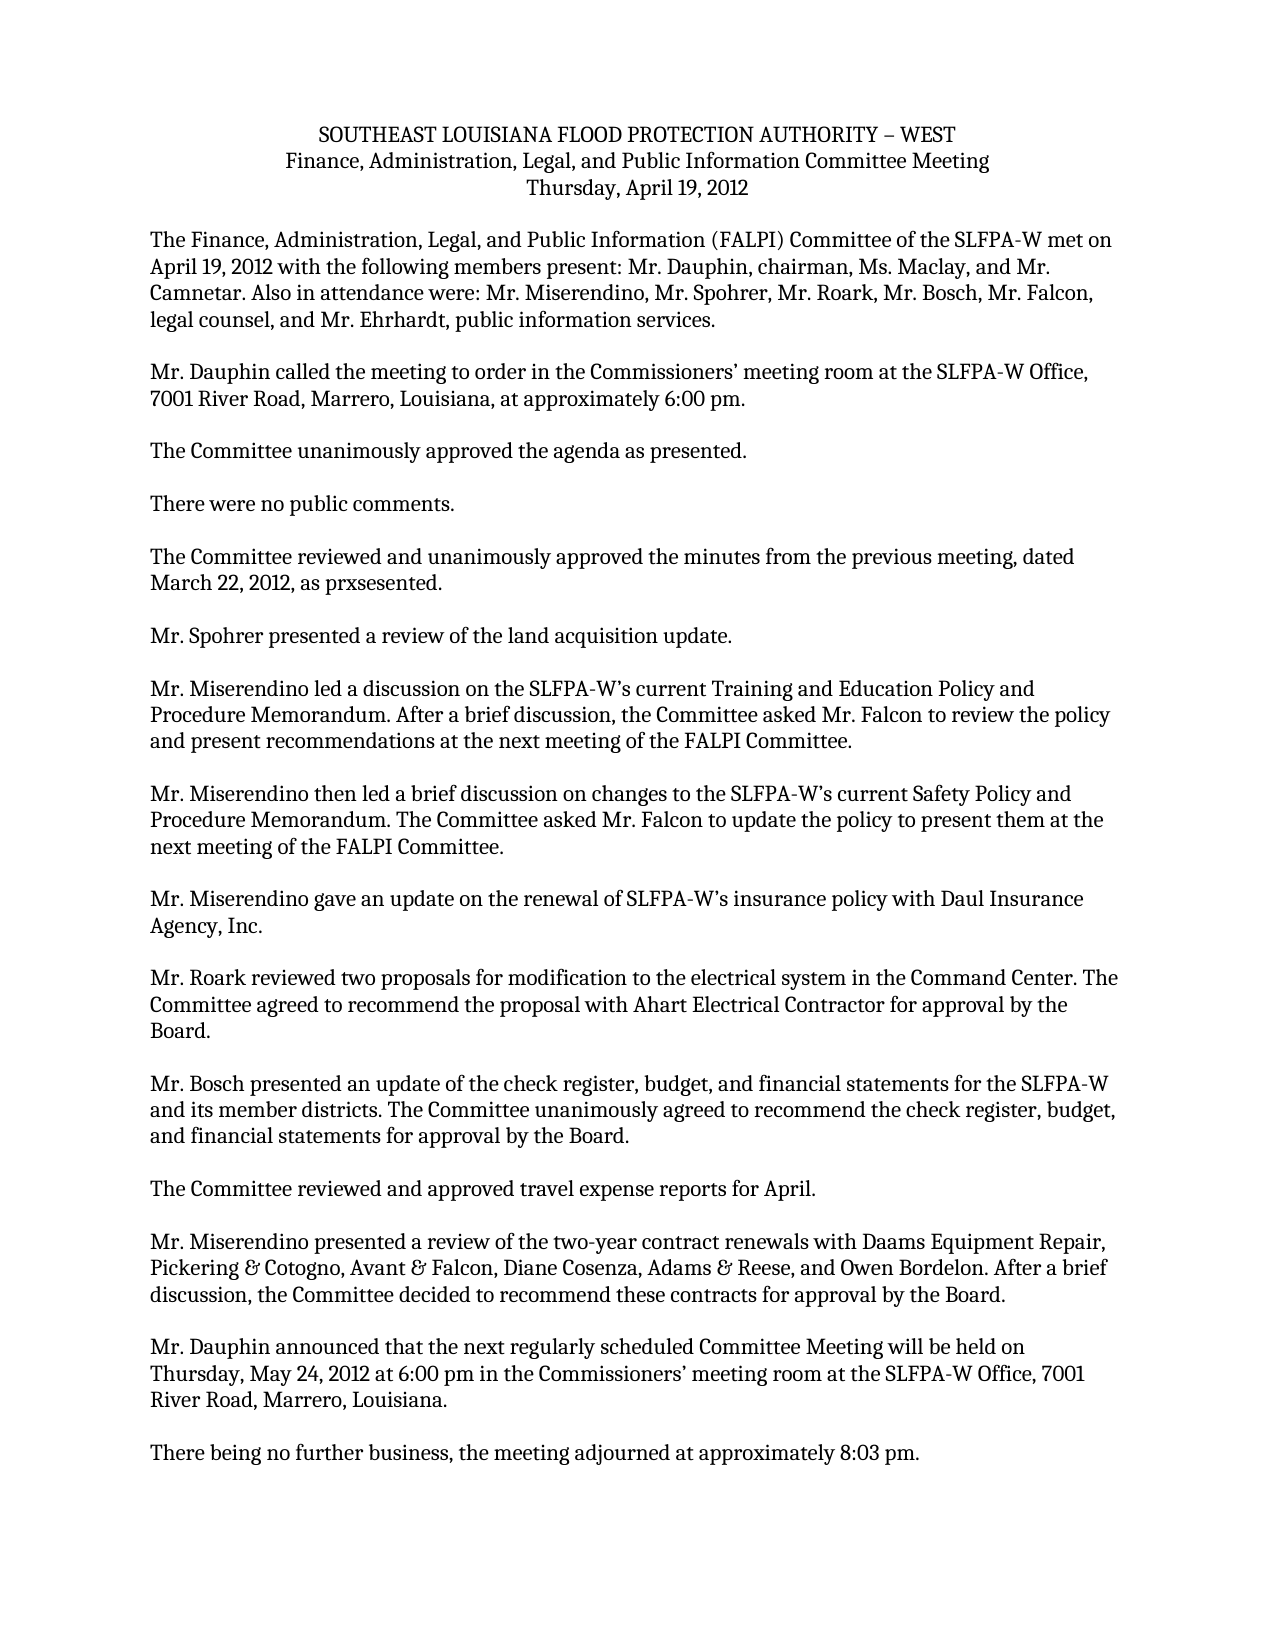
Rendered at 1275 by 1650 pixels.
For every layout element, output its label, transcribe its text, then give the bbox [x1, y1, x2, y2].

text Thursday, April 19, 2012 [150, 174, 1125, 201]
text Finance, Administration, Legal, and Public Information Committee Meeting [150, 148, 1125, 174]
text Mr. Bosch presented an update of the check register, budget, and financial statements for the SLFPA-W and its member districts. The Committee unanimously agreed to recommend the check register, budget, and financial statements for approval by the Board. [150, 1071, 1125, 1150]
text The Committee reviewed and unanimously approved the minutes from the previous meeting, dated March 22, 2012, as prxsesented. [150, 543, 1125, 596]
text There were no public comments. [150, 491, 1125, 517]
text Mr. Dauphin announced that the next regularly scheduled Committee Meeting will be held on Thursday, May 24, 2012 at 6:00 pm in the Commissioners’ meeting room at the SLFPA-W Office, 7001 River Road, Marrero, Louisiana. [150, 1334, 1125, 1413]
text Mr. Dauphin called the meeting to order in the Commissioners’ meeting room at the SLFPA-W Office, 7001 River Road, Marrero, Louisiana, at approximately 6:00 pm. [150, 359, 1125, 412]
text SOUTHEAST LOUISIANA FLOOD PROTECTION AUTHORITY – WEST [150, 122, 1125, 148]
text Mr. Miserendino presented a review of the two-year contract renewals with Daams Equipment Repair, Pickering & Cotogno, Avant & Falcon, Diane Cosenza, Adams & Reese, and Owen Bordelon. After a brief discussion, the Committee decided to recommend these contracts for approval by the Board. [150, 1229, 1125, 1308]
text The Committee reviewed and approved travel expense reports for April. [150, 1176, 1125, 1202]
text Mr. Miserendino gave an update on the renewal of SLFPA-W’s insurance policy with Daul Insurance Agency, Inc. [150, 886, 1125, 939]
text Mr. Spohrer presented a review of the land acquisition update. [150, 623, 1125, 649]
text Mr. Roark reviewed two proposals for modification to the electrical system in the Command Center. The Committee agreed to recommend the proposal with Ahart Electrical Contractor for approval by the Board. [150, 965, 1125, 1044]
text The Committee unanimously approved the agenda as presented. [150, 438, 1125, 464]
text The Finance, Administration, Legal, and Public Information (FALPI) Committee of the SLFPA-W met on April 19, 2012 with the following members present: Mr. Dauphin, chairman, Ms. Maclay, and Mr. Camnetar. Also in attendance were: Mr. Miserendino, Mr. Spohrer, Mr. Roark, Mr. Bosch, Mr. Falcon, legal counsel, and Mr. Ehrhardt, public information services. [150, 227, 1125, 333]
text Mr. Miserendino led a discussion on the SLFPA-W’s current Training and Education Policy and Procedure Memorandum. After a brief discussion, the Committee asked Mr. Falcon to review the policy and present recommendations at the next meeting of the FALPI Committee. [150, 675, 1125, 754]
text Mr. Miserendino then led a brief discussion on changes to the SLFPA-W’s current Safety Policy and Procedure Memorandum. The Committee asked Mr. Falcon to update the policy to present them at the next meeting of the FALPI Committee. [150, 781, 1125, 860]
text There being no further business, the meeting adjourned at approximately 8:03 pm. [150, 1439, 1125, 1466]
